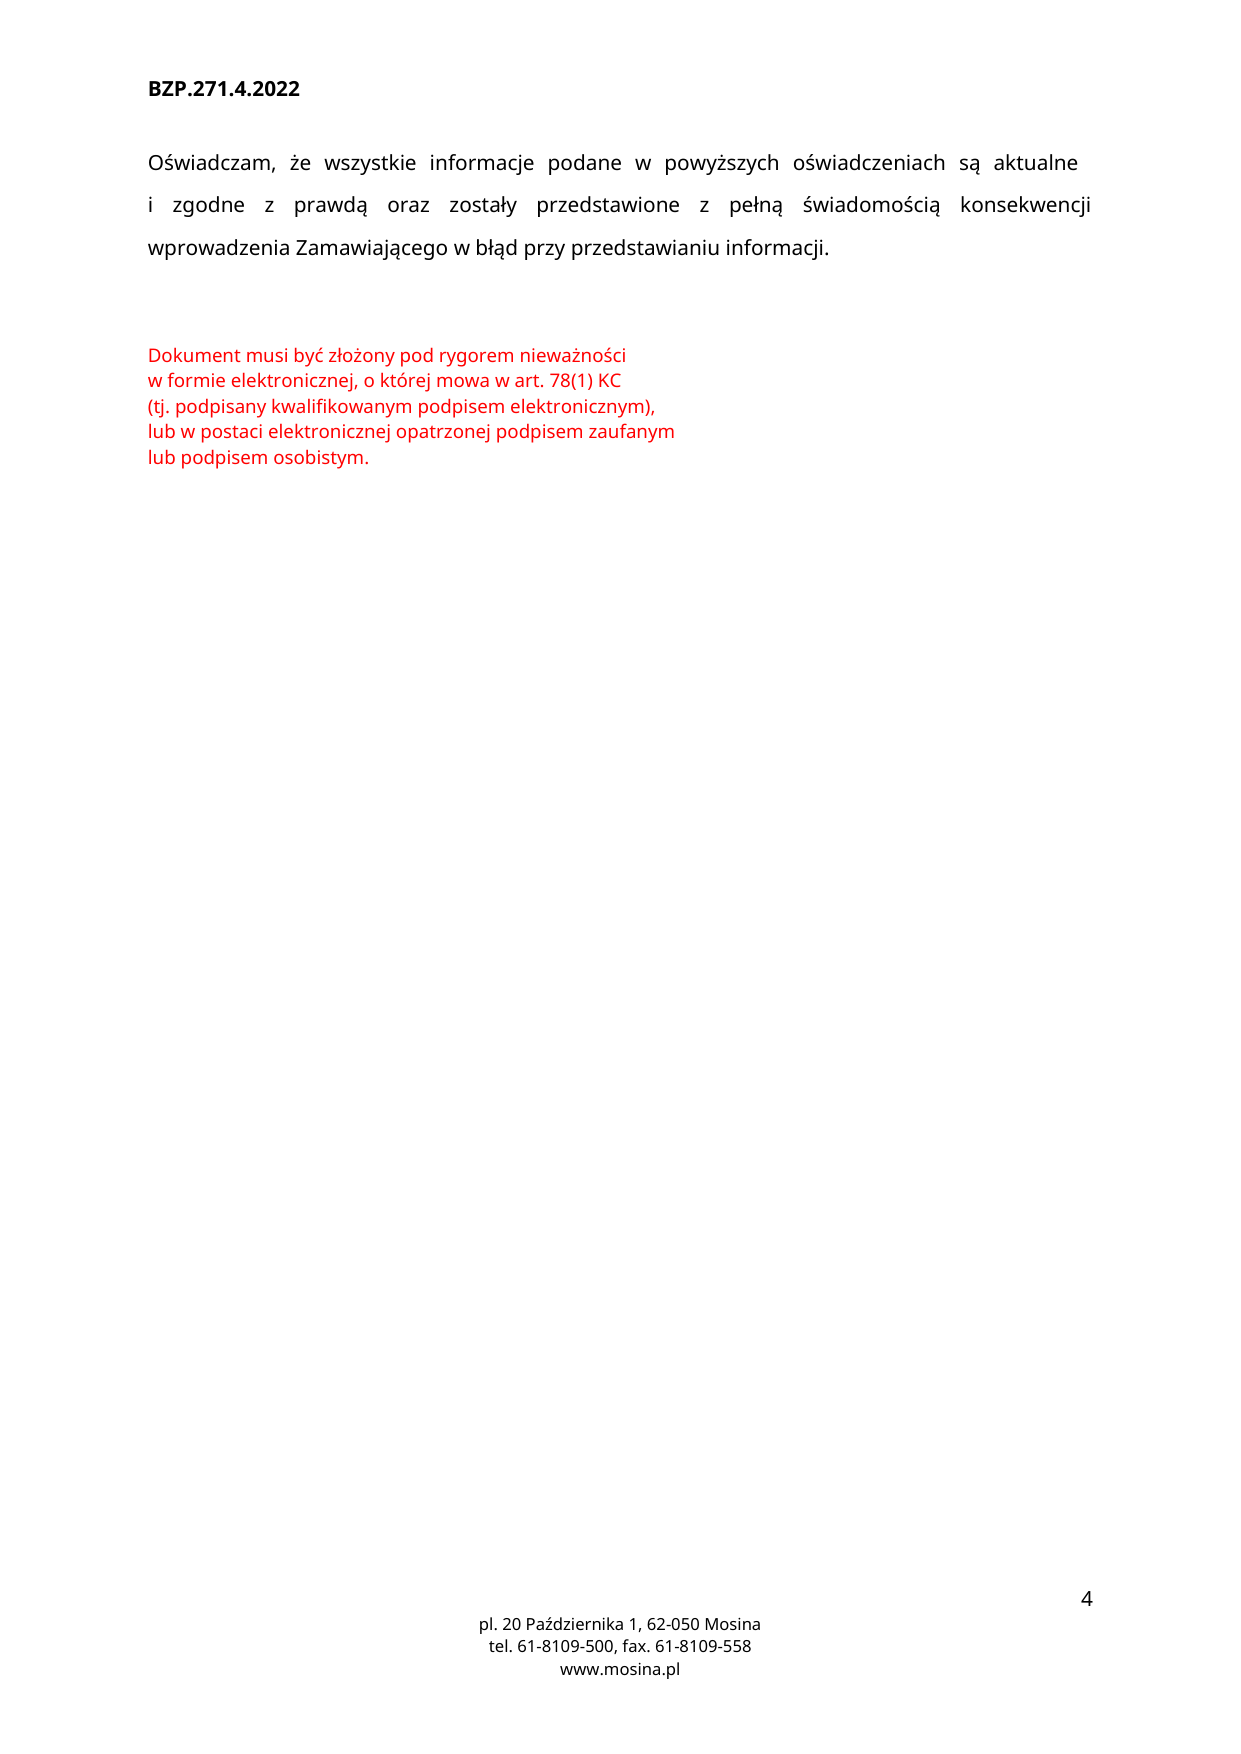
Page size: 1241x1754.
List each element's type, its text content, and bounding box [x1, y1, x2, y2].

text lub w postaci elektronicznej opatrzonej podpisem zaufanym [148, 419, 1093, 444]
text Dokument musi być złożony pod rygorem nieważności w formie elektronicznej, o której mowa w art. 78(1) KC (tj. podpisany kwalifikowanym podpisem elektronicznym), [148, 342, 1093, 419]
text lub podpisem osobistym. [148, 444, 1093, 470]
text Oświadczam, że wszystkie informacje podane w powyższych oświadczeniach są aktualne i zgodne z prawdą oraz zostały przedstawione z pełną świadomością konsekwencji wprowadzenia Zamawiającego w błąd przy przedstawianiu informacji. [148, 148, 1093, 261]
